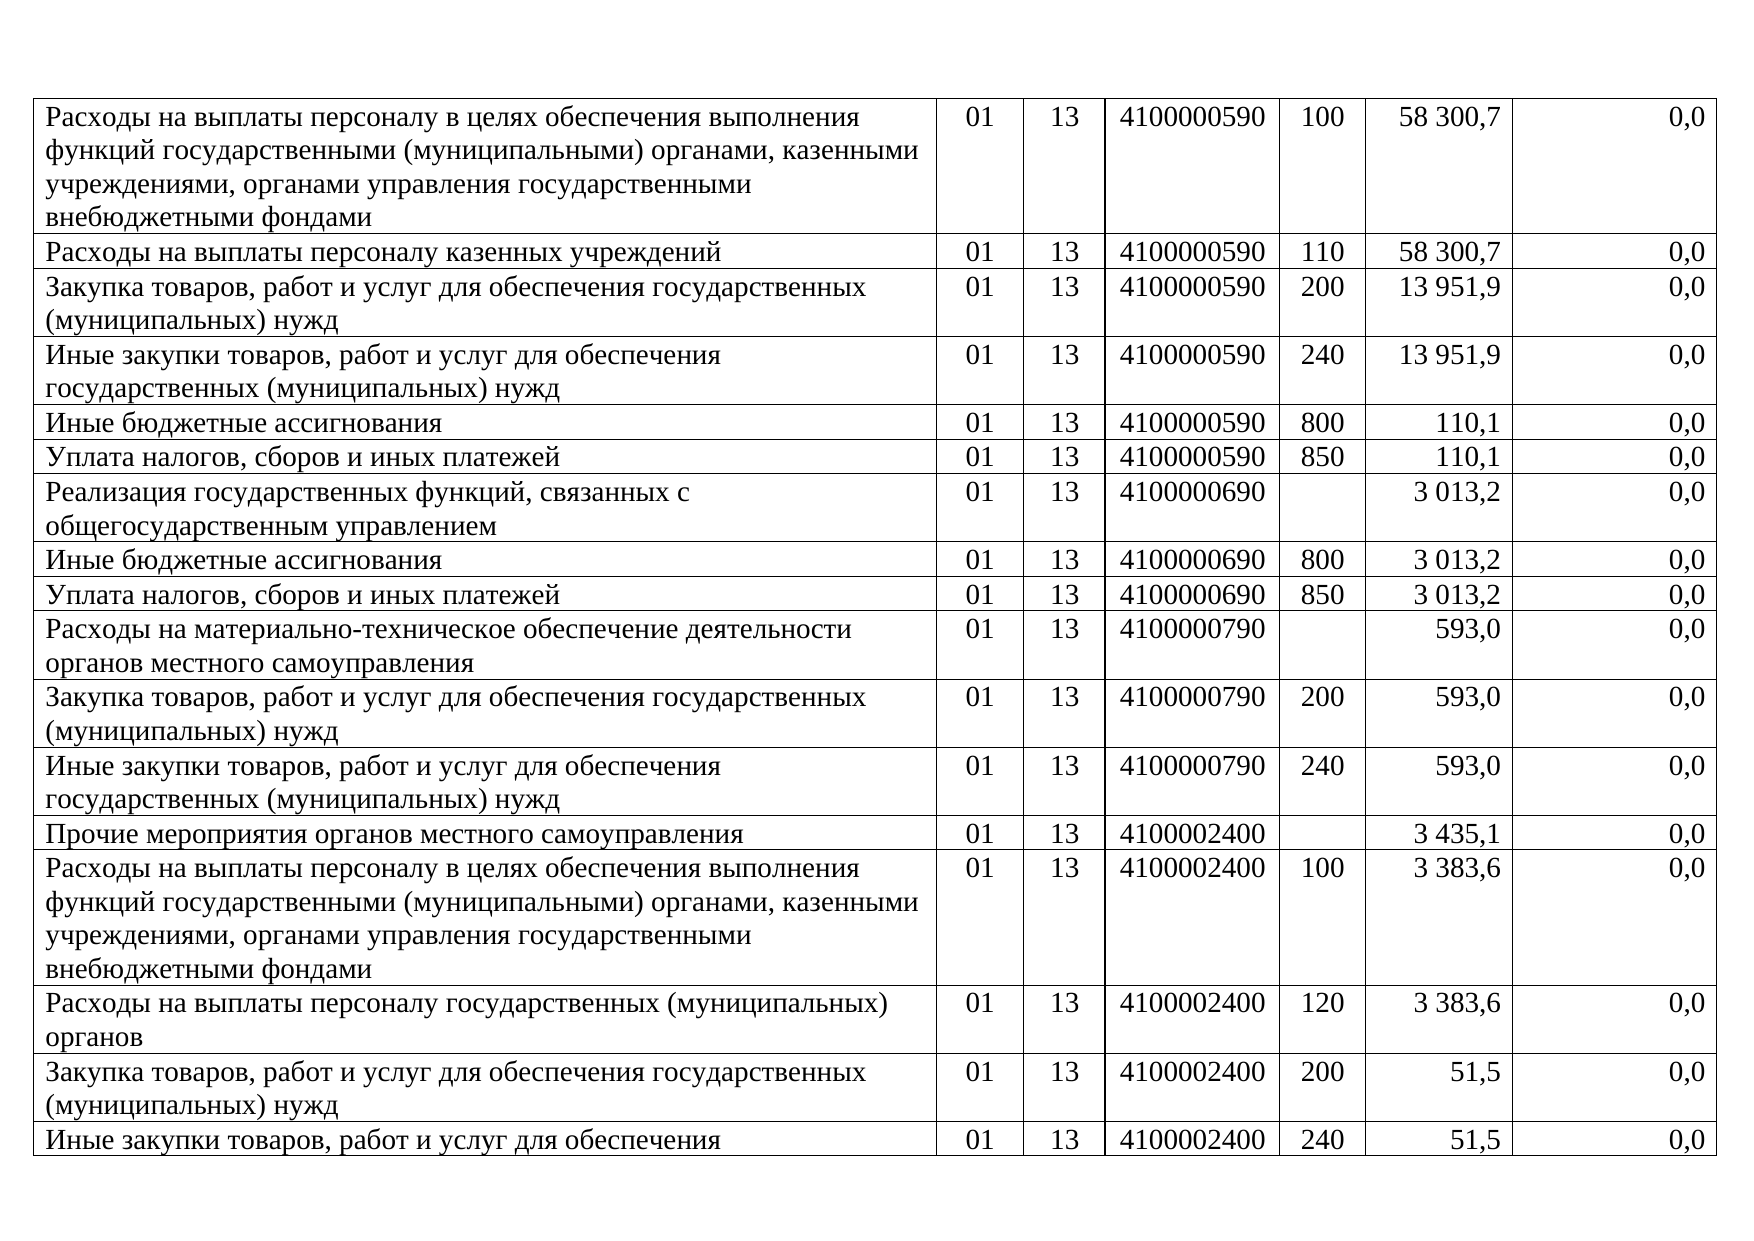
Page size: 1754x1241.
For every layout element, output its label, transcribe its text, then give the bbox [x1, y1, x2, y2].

table_cell 13 [1024, 577, 1104, 610]
table_cell 100 [1280, 850, 1365, 984]
table_cell 0,0 [1513, 816, 1716, 849]
table_cell 240 [1280, 748, 1365, 815]
table_cell 13 [1024, 816, 1104, 849]
table_cell Иные бюджетные ассигнования [34, 405, 936, 438]
table_cell 4100000790 [1106, 611, 1279, 678]
table_cell 0,0 [1513, 748, 1716, 815]
table_cell 13 [1024, 99, 1104, 233]
table_cell 240 [1280, 1122, 1365, 1155]
table_cell Закупка товаров, работ и услуг для обеспечения государственных (муниципальных) нужд [34, 1054, 936, 1121]
table_cell 0,0 [1513, 850, 1716, 984]
table_cell 0,0 [1513, 337, 1716, 404]
table_cell 4100000590 [1106, 440, 1279, 473]
table_cell 58 300,7 [1366, 234, 1512, 268]
table_cell 0,0 [1513, 680, 1716, 747]
table_cell 13 [1024, 474, 1104, 541]
table_cell 13 [1024, 1054, 1104, 1121]
table_cell 4100002400 [1106, 816, 1279, 849]
table_cell 13 [1024, 405, 1104, 438]
table_cell 4100000590 [1106, 337, 1279, 404]
table_cell 13 [1024, 234, 1104, 268]
table_cell 01 [937, 542, 1023, 576]
table_cell Иные бюджетные ассигнования [34, 542, 936, 576]
table_cell 51,5 [1366, 1054, 1512, 1121]
table_cell 0,0 [1513, 577, 1716, 610]
table_cell Уплата налогов, сборов и иных платежей [34, 440, 936, 473]
table_cell 01 [937, 234, 1023, 268]
table_cell 13 [1024, 542, 1104, 576]
table_cell [1280, 611, 1365, 678]
table_cell 3 383,6 [1366, 986, 1512, 1053]
table_cell 850 [1280, 440, 1365, 473]
table_cell 01 [937, 680, 1023, 747]
table_cell 01 [937, 1054, 1023, 1121]
table_cell 4100002400 [1106, 1054, 1279, 1121]
table_cell 01 [937, 337, 1023, 404]
table_cell 800 [1280, 542, 1365, 576]
table_cell 3 013,2 [1366, 542, 1512, 576]
table_cell 01 [937, 405, 1023, 438]
table_cell Расходы на выплаты персоналу в целях обеспечения выполнения функций государственными (муниципальными) органами, казенными учреждениями, органами управления государственными внебюджетными фондами [34, 99, 936, 233]
table_cell Уплата налогов, сборов и иных платежей [34, 577, 936, 610]
table_cell [1280, 474, 1365, 541]
table_cell Закупка товаров, работ и услуг для обеспечения государственных (муниципальных) нужд [34, 269, 936, 336]
table_cell Иные закупки товаров, работ и услуг для обеспечения государственных (муниципальных) нужд [34, 748, 936, 815]
table_cell 200 [1280, 1054, 1365, 1121]
table_cell 13 [1024, 850, 1104, 984]
table_cell 593,0 [1366, 680, 1512, 747]
table_cell 200 [1280, 680, 1365, 747]
table_cell 0,0 [1513, 405, 1716, 438]
table_cell 850 [1280, 577, 1365, 610]
table_cell 01 [937, 474, 1023, 541]
table_cell 01 [937, 269, 1023, 336]
table_cell Расходы на выплаты персоналу в целях обеспечения выполнения функций государственными (муниципальными) органами, казенными учреждениями, органами управления государственными внебюджетными фондами [34, 850, 936, 984]
table_cell 13 951,9 [1366, 269, 1512, 336]
table_cell 800 [1280, 405, 1365, 438]
table_cell 01 [937, 816, 1023, 849]
table_cell 13 [1024, 1122, 1104, 1155]
table_cell 0,0 [1513, 542, 1716, 576]
table_cell 593,0 [1366, 748, 1512, 815]
table_cell 4100000690 [1106, 542, 1279, 576]
table_cell 13 [1024, 337, 1104, 404]
table_cell 4100000590 [1106, 234, 1279, 268]
table_cell 200 [1280, 269, 1365, 336]
table_cell 0,0 [1513, 234, 1716, 268]
table_cell Расходы на выплаты персоналу государственных (муниципальных) органов [34, 986, 936, 1053]
table_cell 110,1 [1366, 440, 1512, 473]
table_cell 3 013,2 [1366, 474, 1512, 541]
table_cell 0,0 [1513, 474, 1716, 541]
table_cell 3 435,1 [1366, 816, 1512, 849]
table_cell 0,0 [1513, 440, 1716, 473]
table_cell 01 [937, 1122, 1023, 1155]
table_cell 0,0 [1513, 99, 1716, 233]
table_cell 01 [937, 748, 1023, 815]
table_cell 4100000790 [1106, 748, 1279, 815]
table_cell 01 [937, 850, 1023, 984]
table_cell Расходы на материально-техническое обеспечение деятельности органов местного самоуправления [34, 611, 936, 678]
table_cell 4100002400 [1106, 850, 1279, 984]
table_cell 3 383,6 [1366, 850, 1512, 984]
table_cell 13 [1024, 680, 1104, 747]
table_cell 01 [937, 986, 1023, 1053]
table_cell 593,0 [1366, 611, 1512, 678]
table_cell Закупка товаров, работ и услуг для обеспечения государственных (муниципальных) нужд [34, 680, 936, 747]
table_cell 01 [937, 577, 1023, 610]
table_cell 01 [937, 440, 1023, 473]
table_cell 110,1 [1366, 405, 1512, 438]
table_cell 0,0 [1513, 1054, 1716, 1121]
table_cell 4100002400 [1106, 986, 1279, 1053]
table_cell 13 [1024, 611, 1104, 678]
table_cell 3 013,2 [1366, 577, 1512, 610]
table_cell 4100000590 [1106, 99, 1279, 233]
table_cell 13 [1024, 269, 1104, 336]
table_cell [1280, 816, 1365, 849]
table_cell Прочие мероприятия органов местного самоуправления [34, 816, 936, 849]
table_cell 4100000690 [1106, 577, 1279, 610]
table_cell 4100000790 [1106, 680, 1279, 747]
table_cell 110 [1280, 234, 1365, 268]
table_cell 13 951,9 [1366, 337, 1512, 404]
table_cell 4100000590 [1106, 269, 1279, 336]
table_cell 100 [1280, 99, 1365, 233]
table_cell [34, 1122, 936, 1155]
table_cell 0,0 [1513, 986, 1716, 1053]
table_cell 120 [1280, 986, 1365, 1053]
table_cell 0,0 [1513, 611, 1716, 678]
table_cell 0,0 [1513, 269, 1716, 336]
table_cell 4100002400 [1106, 1122, 1279, 1155]
table_cell Иные закупки товаров, работ и услуг для обеспечения государственных (муниципальных) нужд [34, 337, 936, 404]
table_cell 240 [1280, 337, 1365, 404]
table_cell 13 [1024, 440, 1104, 473]
table_cell 4100000690 [1106, 474, 1279, 541]
table_cell 0,0 [1513, 1122, 1716, 1155]
table_cell 51,5 [1366, 1122, 1512, 1155]
table_cell 01 [937, 99, 1023, 233]
table_cell 13 [1024, 986, 1104, 1053]
table_cell 13 [1024, 748, 1104, 815]
table_cell 4100000590 [1106, 405, 1279, 438]
table_cell 58 300,7 [1366, 99, 1512, 233]
table_cell 01 [937, 611, 1023, 678]
table_cell Расходы на выплаты персоналу казенных учреждений [34, 234, 936, 268]
table_cell Реализация государственных функций, связанных с общегосударственным управлением [34, 474, 936, 541]
